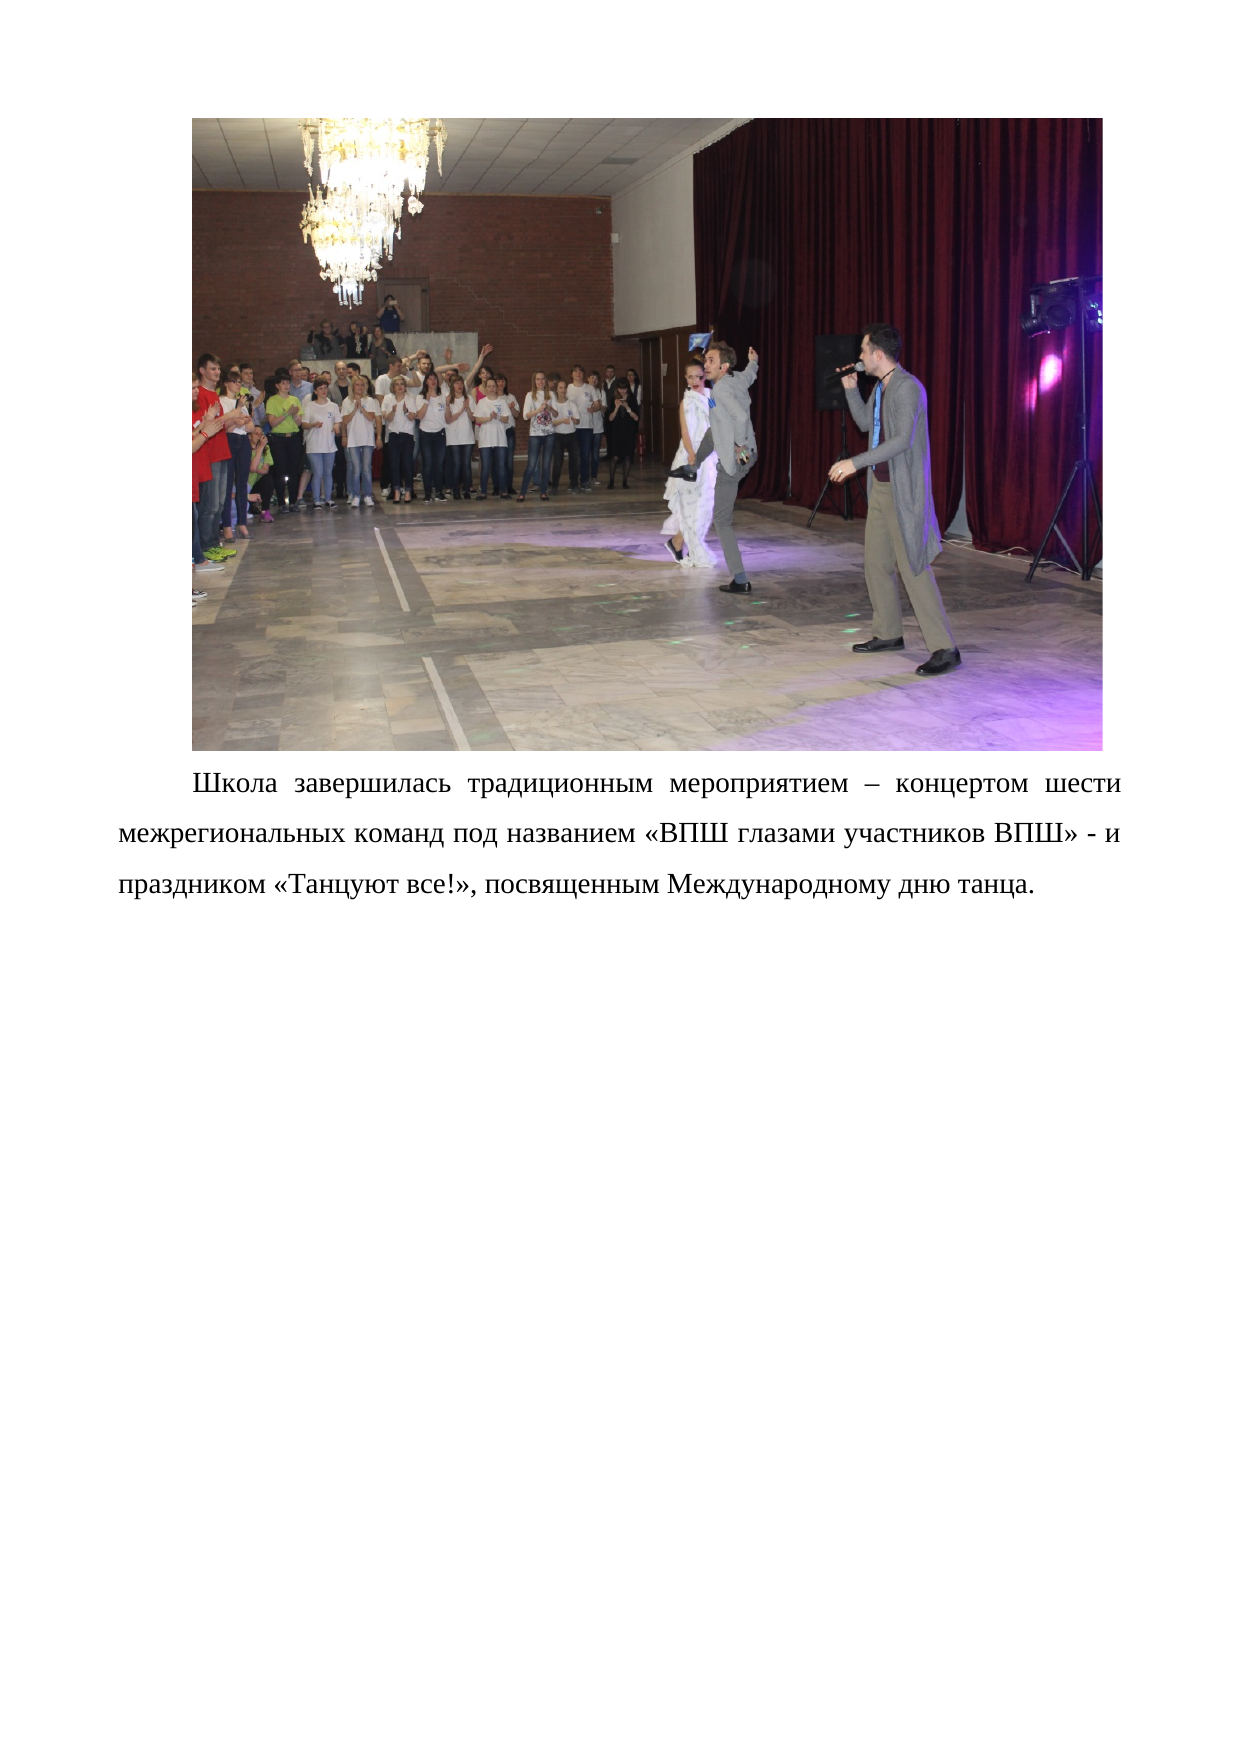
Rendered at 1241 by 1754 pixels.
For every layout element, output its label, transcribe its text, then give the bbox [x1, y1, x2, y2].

text Школа завершилась традиционным мероприятием – концертом шести межрегиональных команд под названием «ВПШ глазами участников ВПШ» - и праздником «Танцуют все!», посвященным Международному дню танца. [118, 765, 1122, 899]
picture [192, 118, 1103, 751]
